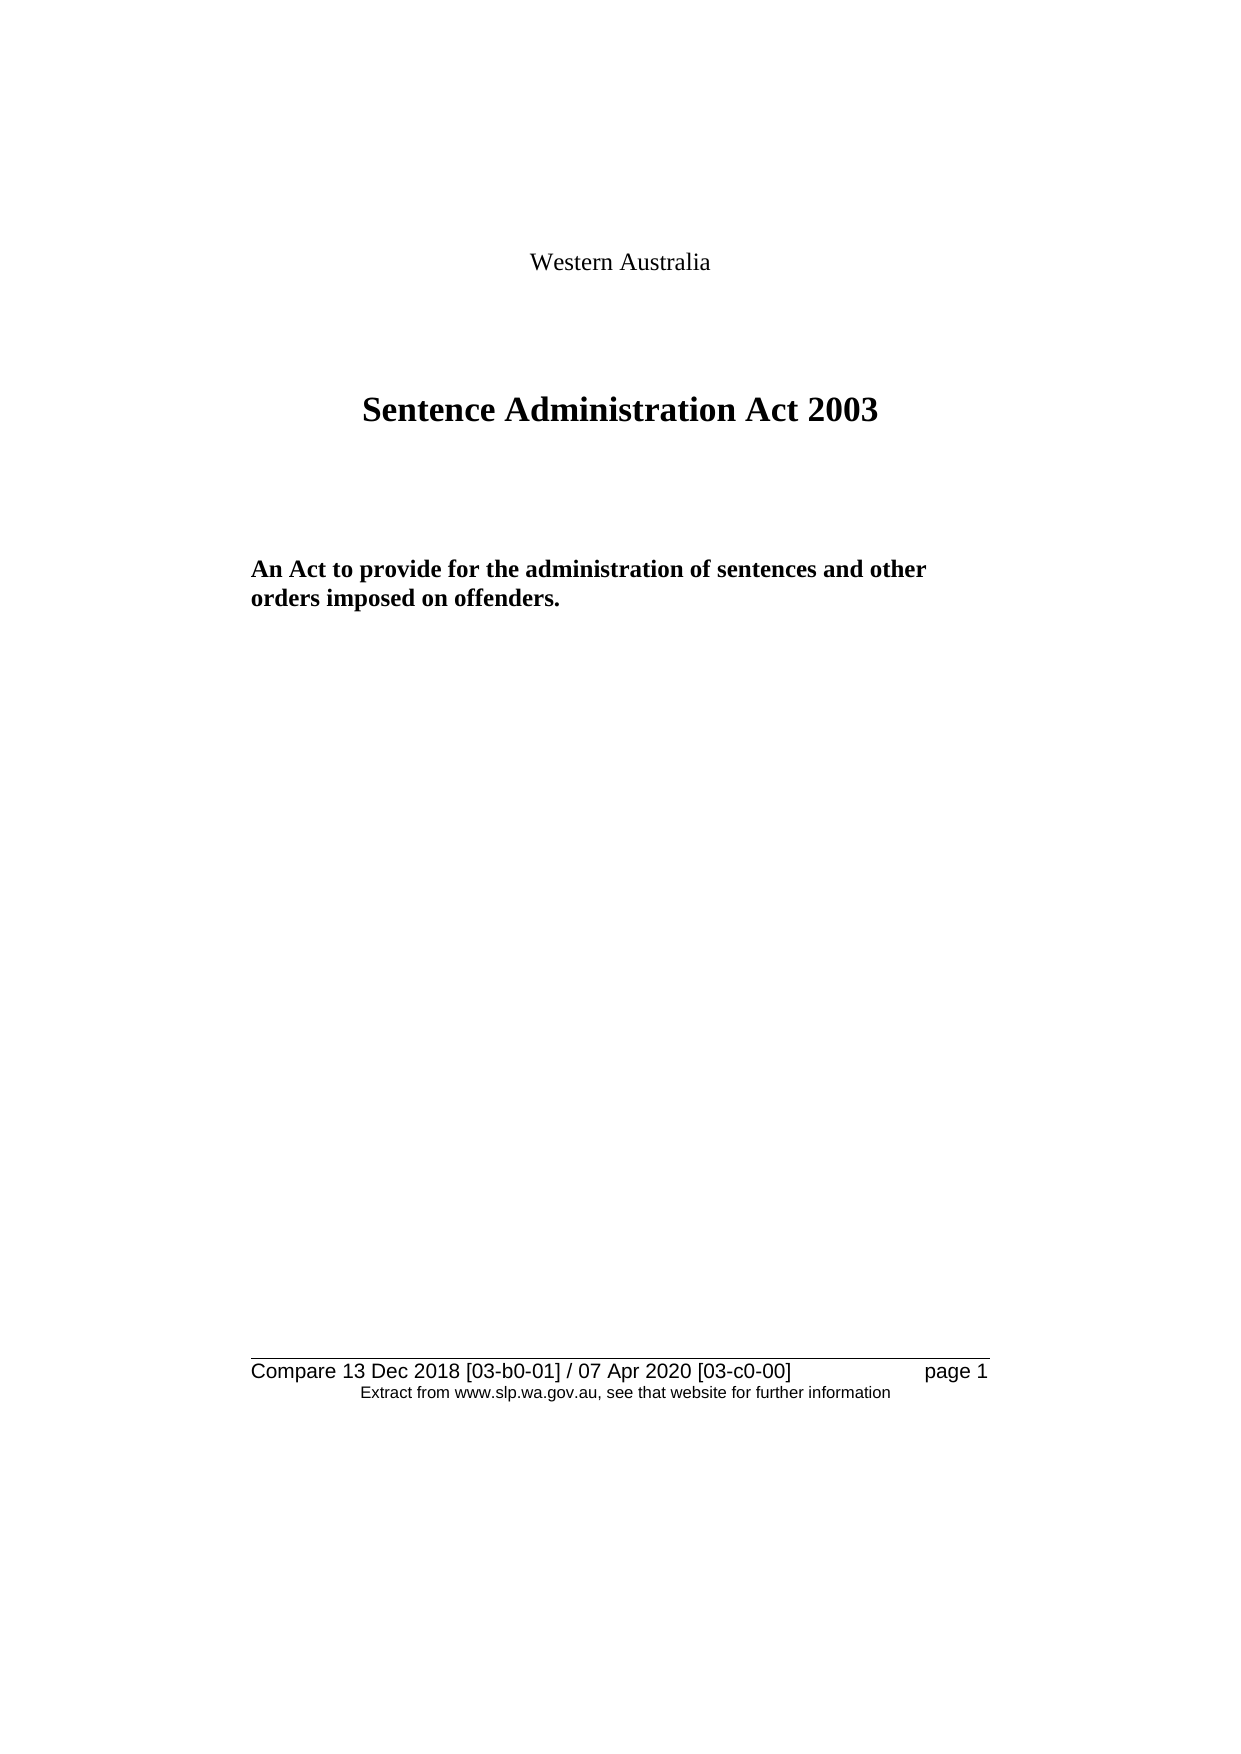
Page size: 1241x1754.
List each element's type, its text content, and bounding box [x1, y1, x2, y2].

title An Act to provide for the administration of sentences and other orders imposed on offenders. [251, 554, 990, 612]
text Western Australia [251, 247, 990, 276]
text Sentence Administration Act 2003 [251, 389, 990, 429]
